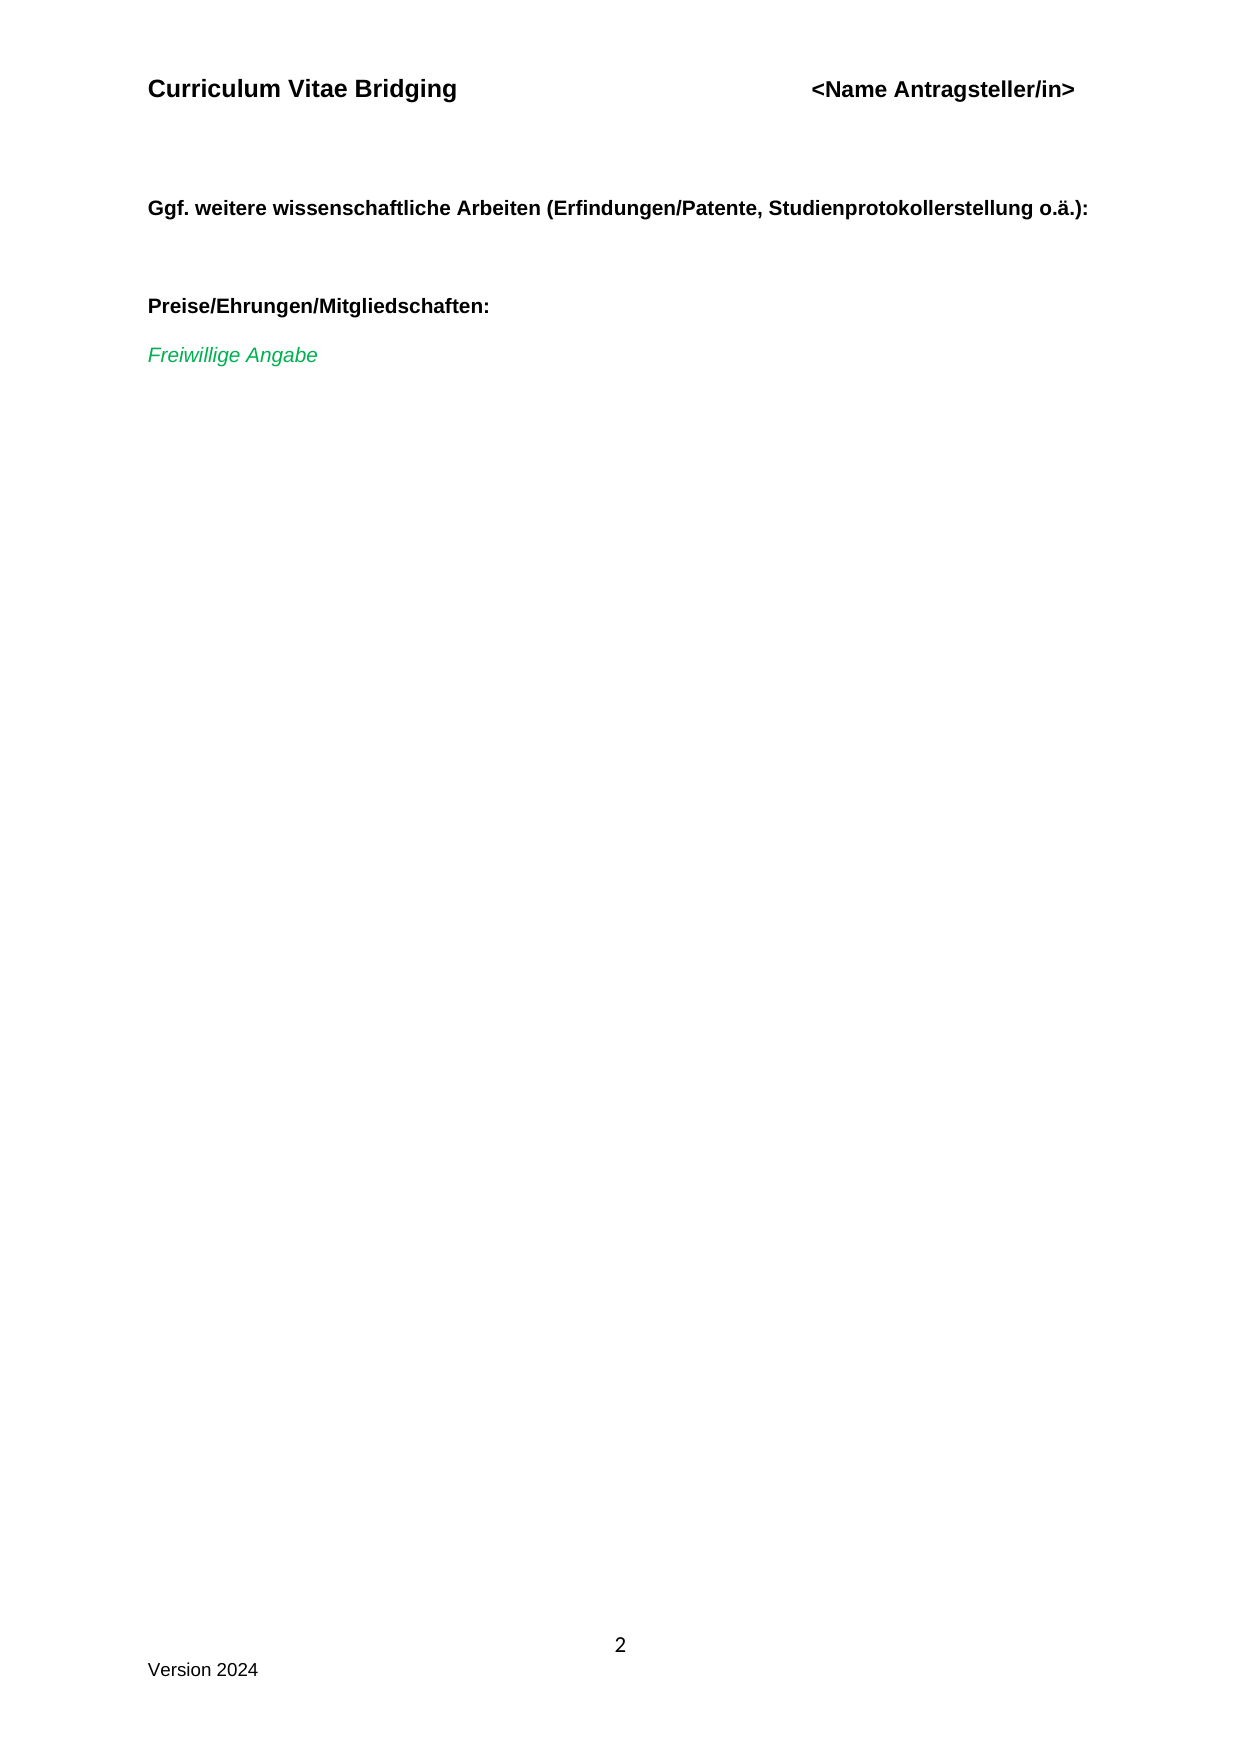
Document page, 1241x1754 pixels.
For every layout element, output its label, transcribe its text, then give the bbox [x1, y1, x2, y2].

text Preise/Ehrungen/Mitgliedschaften: [148, 294, 1093, 318]
text Ggf. weitere wissenschaftliche Arbeiten (Erfindungen/Patente, Studienprotokollerstellung o.ä.): [148, 196, 1093, 220]
text Freiwillige Angabe [148, 343, 1093, 367]
